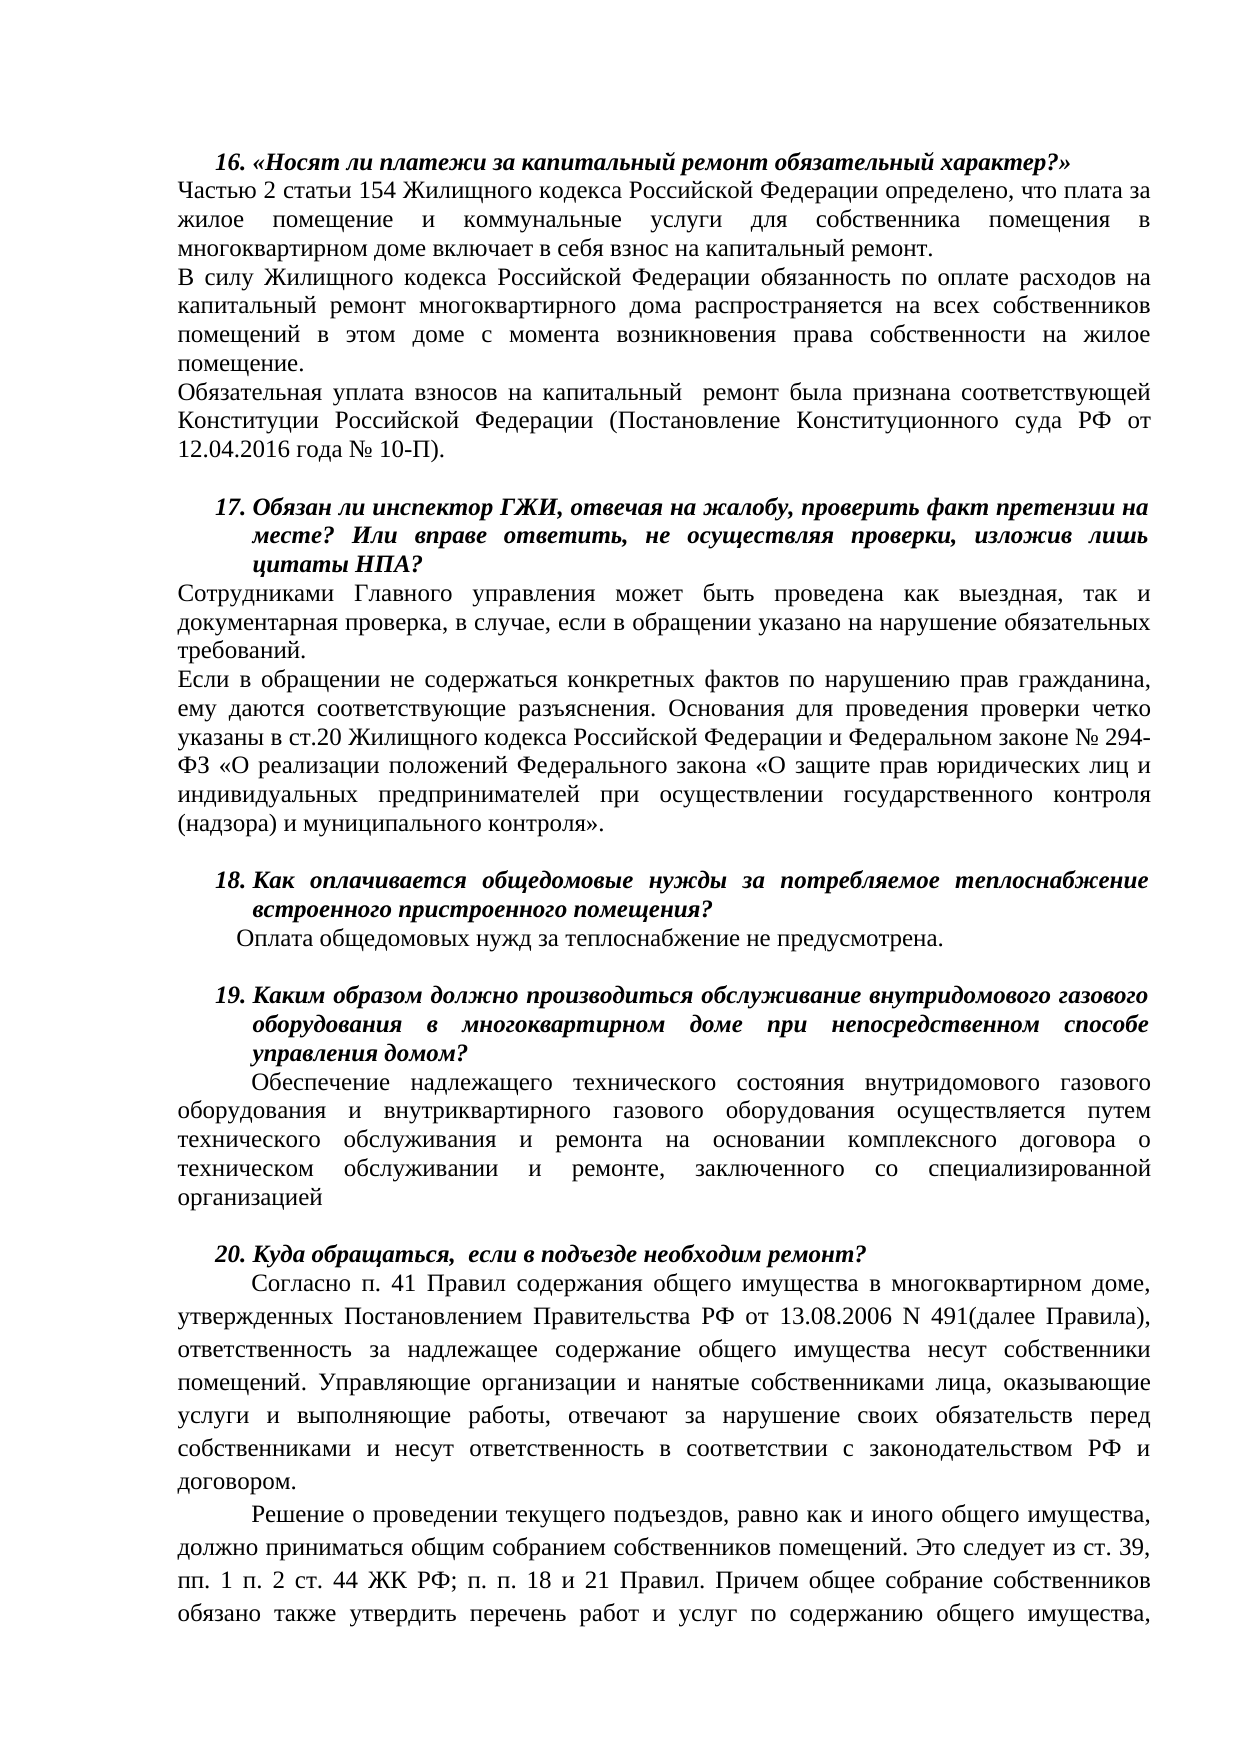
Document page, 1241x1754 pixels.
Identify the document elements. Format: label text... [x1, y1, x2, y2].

text Оплата общедомовых нужд за теплоснабжение не предусмотрена. [177, 923, 1152, 952]
text Частью 2 статьи 154 Жилищного кодекса Российской Федерации определено, что плата за жилое помещение и коммунальные услуги для собственника помещения в многоквартирном доме включает в себя взнос на капитальный ремонт. [177, 176, 1152, 262]
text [177, 1499, 1152, 1627]
text Обеспечение надлежащего технического состояния внутридомового газового оборудования и внутриквартирного газового оборудования осуществляется путем технического обслуживания и ремонта на основании комплексного договора о техническом обслуживании и ремонте, заключенного со специализированной организацией [177, 1067, 1152, 1211]
text Обязательная уплата взносов на капитальный ремонт была признана соответствующей Конституции Российской Федерации (Постановление Конституционного суда РФ от 12.04.2016 года № 10-П). [177, 377, 1152, 463]
text Согласно п. 41 Правил содержания общего имущества в многоквартирном доме, утвержденных Постановлением Правительства РФ от 13.08.2006 N 491(далее Правила), ответственность за надлежащее содержание общего имущества несут собственники помещений. Управляющие организации и нанятые собственниками лица, оказывающие услуги и выполняющие работы, отвечают за нарушение своих обязательств перед собственниками и несут ответственность в соответствии с законодательством РФ и договором. [177, 1268, 1152, 1495]
text Сотрудниками Главного управления может быть проведена как выездная, так и документарная проверка, в случае, если в обращении указано на нарушение обязательных требований. [177, 578, 1152, 664]
list Каким образом должно производиться обслуживание внутридомового газового оборудования в многоквартирном доме при непосредственном способе управления домом? [215, 981, 1152, 1067]
text Если в обращении не содержаться конкретных фактов по нарушению прав гражданина, ему даются соответствующие разъяснения. Основания для проведения проверки четко указаны в ст.20 Жилищного кодекса Российской Федерации и Федеральном законе № 294-ФЗ «О реализации положений Федерального закона «О защите прав юридических лиц и индивидуальных предпринимателей при осуществлении государственного контроля (надзора) и муниципального контроля». [177, 664, 1152, 837]
list Как оплачивается общедомовые нужды за потребляемое теплоснабжение встроенного пристроенного помещения? [215, 866, 1152, 923]
list «Носят ли платежи за капитальный ремонт обязательный характер?» [215, 147, 1152, 176]
list Куда обращаться, если в подъезде необходим ремонт? [215, 1239, 1152, 1268]
list Обязан ли инспектор ГЖИ, отвечая на жалобу, проверить факт претензии на месте? Или вправе ответить, не осуществляя проверки, изложив лишь цитаты НПА? [215, 492, 1152, 578]
text В силу Жилищного кодекса Российской Федерации обязанность по оплате расходов на капитальный ремонт многоквартирного дома распространяется на всех собственников помещений в этом доме с момента возникновения права собственности на жилое помещение. [177, 262, 1152, 377]
